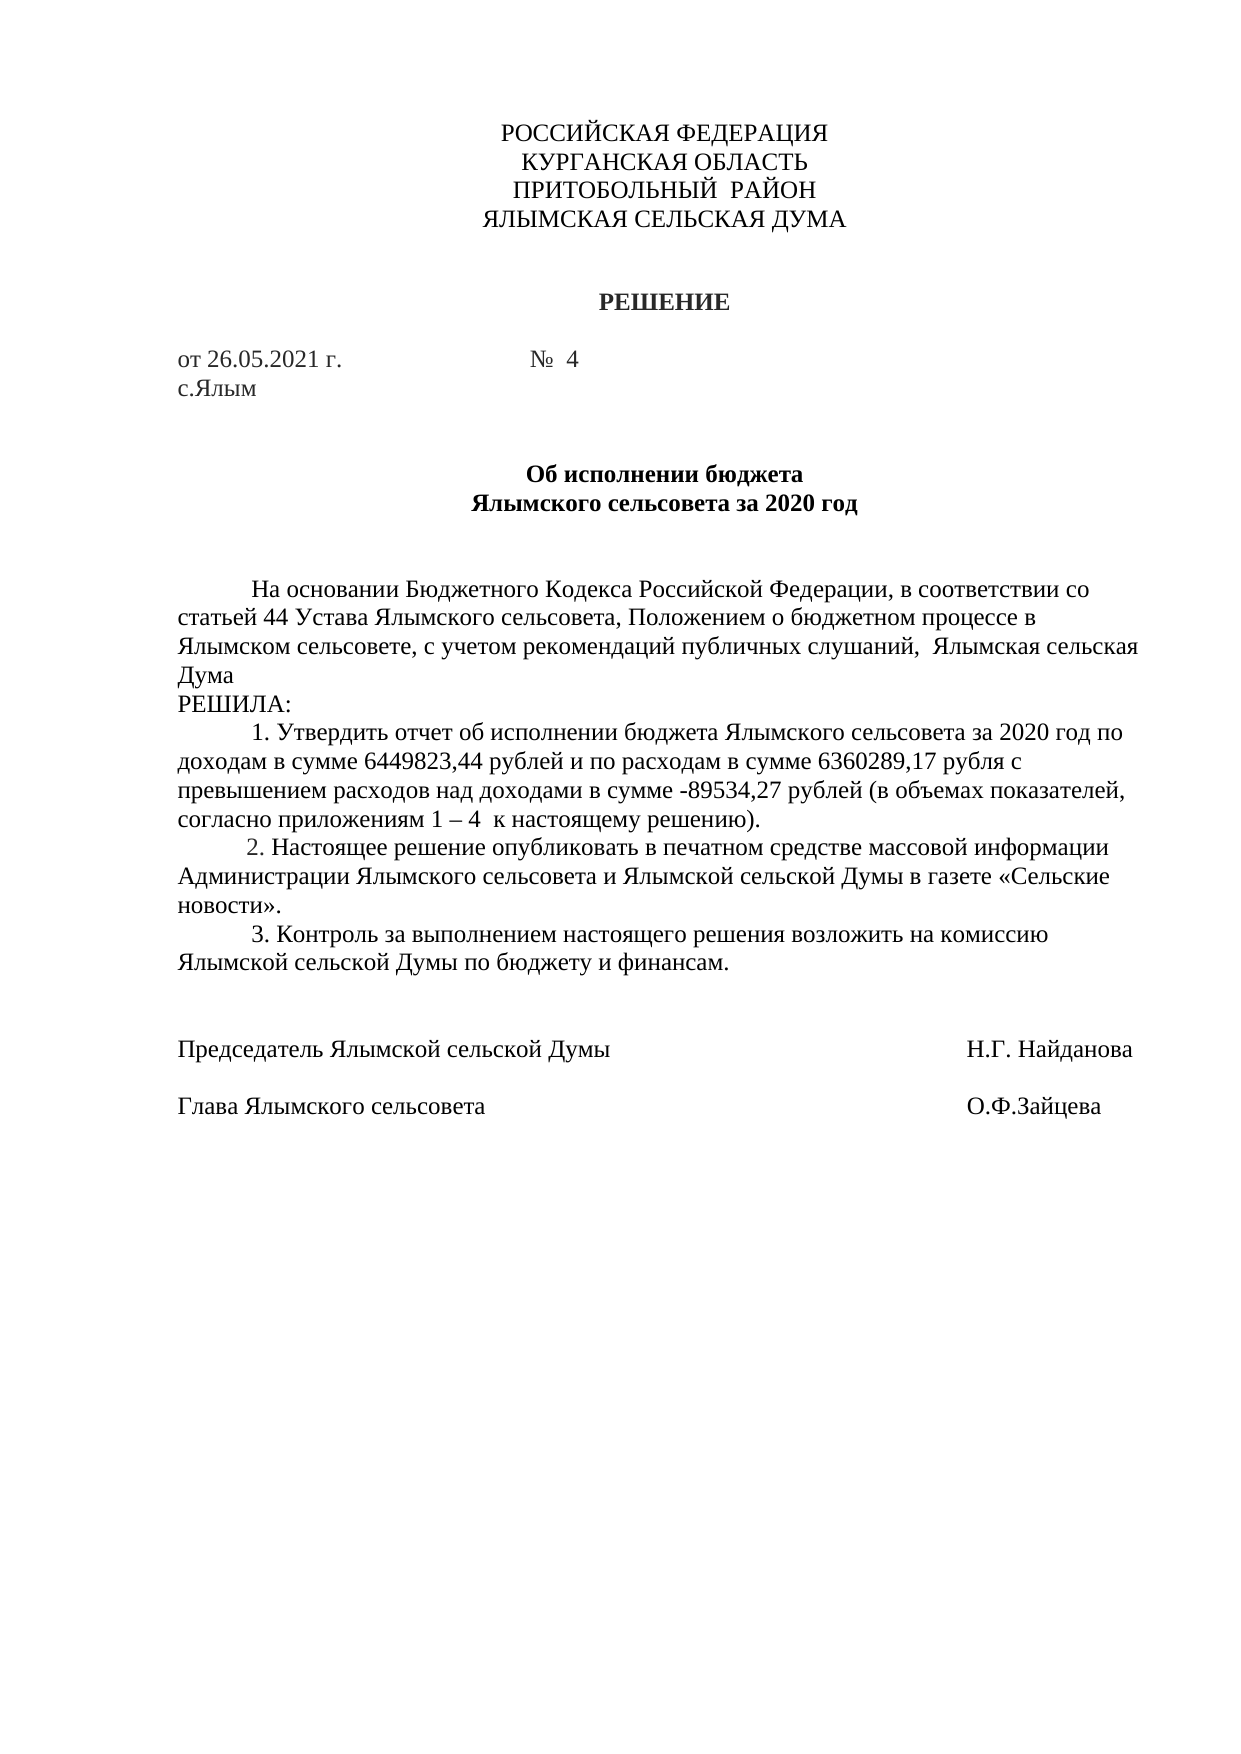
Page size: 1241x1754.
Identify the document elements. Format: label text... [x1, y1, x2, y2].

text 3. Контроль за выполнением настоящего решения возложить на комиссию Ялымской сельской Думы по бюджету и финансам. [177, 919, 1152, 976]
text Председатель Ялымской сельской Думы Н.Г. Найданова [177, 1034, 1152, 1062]
text от 26.05.2021 г. № 4 [177, 344, 1152, 373]
text ЯЛЫМСКАЯ СЕЛЬСКАЯ ДУМА [177, 204, 1152, 233]
text РЕШЕНИЕ [177, 287, 1152, 316]
text РЕШИЛА: [177, 689, 1152, 717]
text с.Ялым [177, 373, 1152, 402]
text 2. Настоящее решение опубликовать в печатном средстве массовой информации Администрации Ялымского сельсовета и Ялымской сельской Думы в газете «Сельские новости». [177, 832, 1152, 919]
text 1. Утвердить отчет об исполнении бюджета Ялымского сельсовета за 2020 год по доходам в сумме 6449823,44 рублей и по расходам в сумме 6360289,17 рубля с превышением расходов над доходами в сумме -89534,27 рублей (в объемах показателей, согласно приложениям 1 – 4 к настоящему решению). [177, 717, 1152, 832]
text На основании Бюджетного Кодекса Российской Федерации, в соответствии со статьей 44 Устава Ялымского сельсовета, Положением о бюджетном процессе в Ялымском сельсовете, с учетом рекомендаций публичных слушаний, Ялымская сельская Дума [177, 574, 1152, 689]
text Ялымского сельсовета за 2020 год [177, 488, 1152, 517]
text КУРГАНСКАЯ ОБЛАСТЬ [177, 147, 1152, 176]
text РОССИЙСКАЯ ФЕДЕРАЦИЯ [177, 118, 1152, 147]
text ПРИТОБОЛЬНЫЙ РАЙОН [177, 176, 1152, 204]
text Глава Ялымского сельсовета О.Ф.Зайцева [177, 1091, 1152, 1120]
text Об исполнении бюджета [177, 459, 1152, 488]
